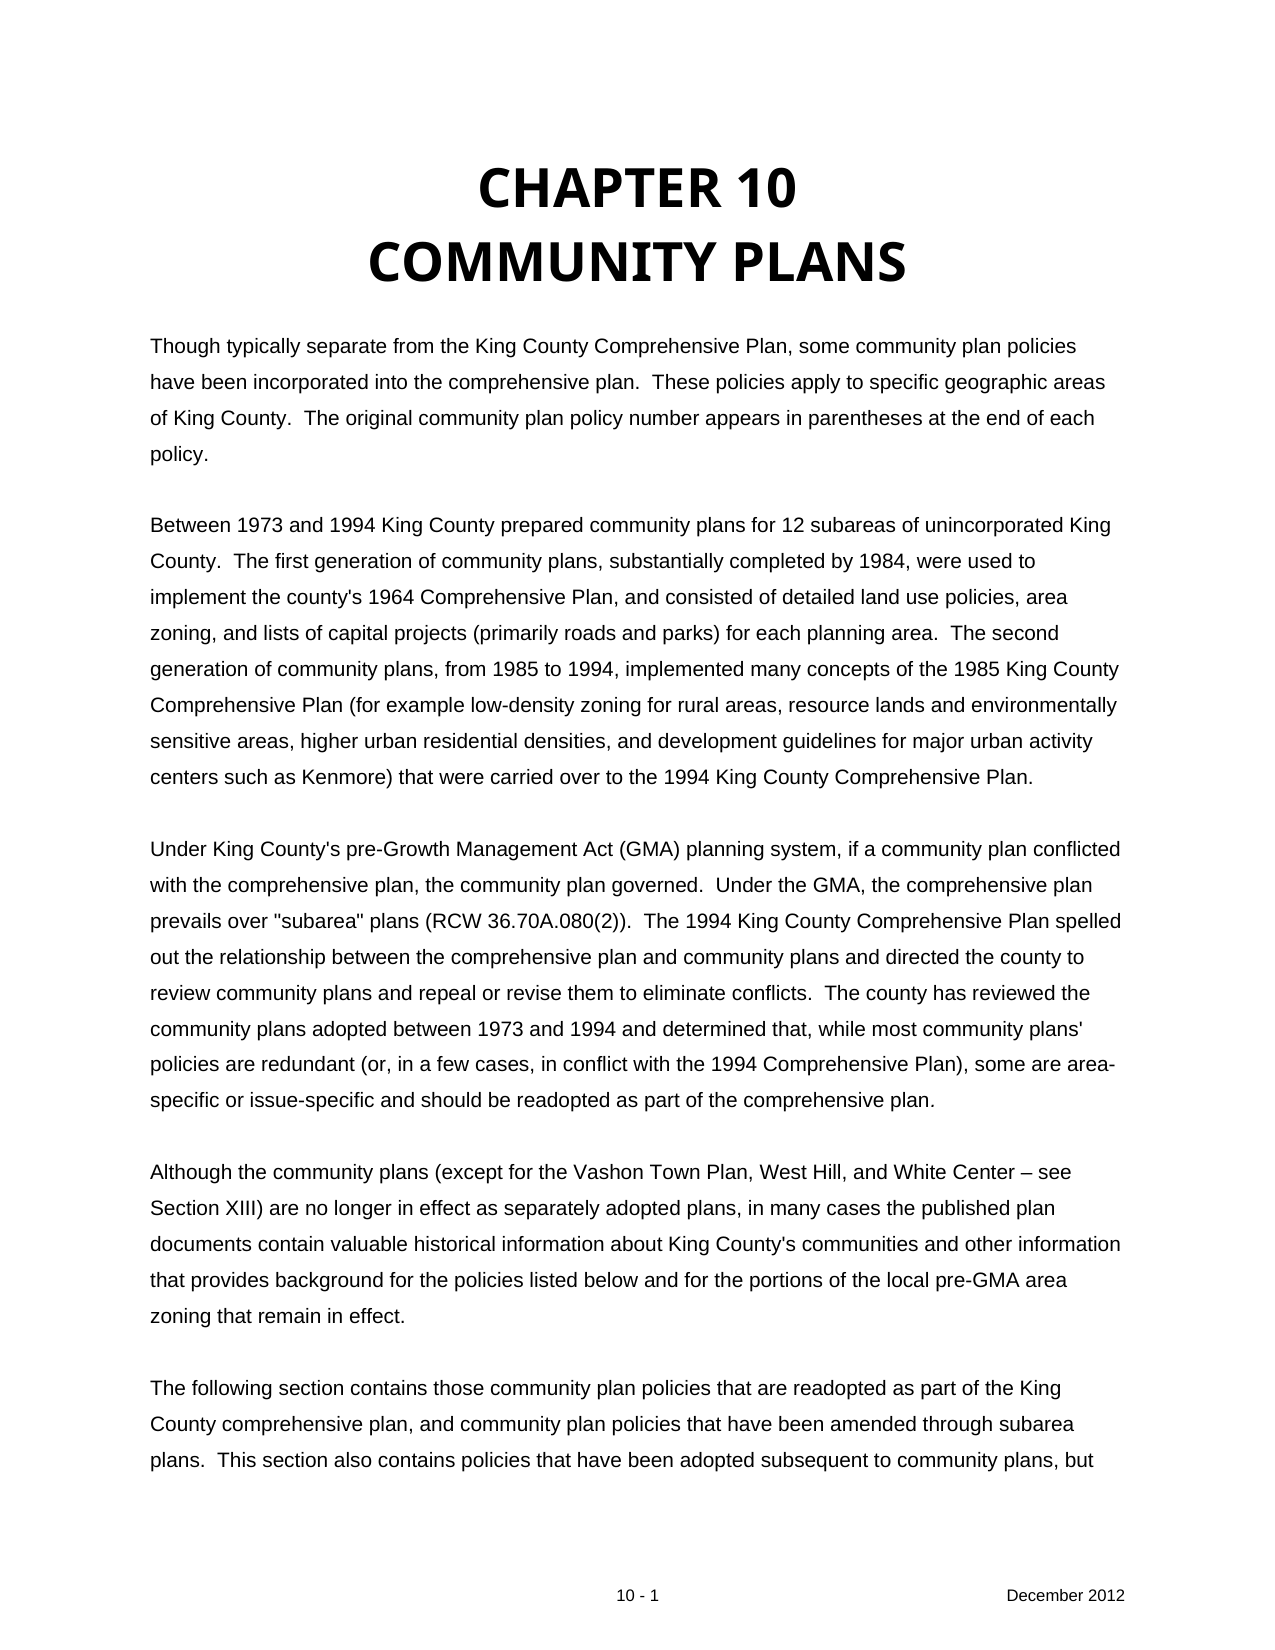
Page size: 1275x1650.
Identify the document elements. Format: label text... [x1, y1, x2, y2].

text Though typically separate from the King County Comprehensive Plan, some community plan policies have been incorporated into the comprehensive plan. These policies apply to specific geographic areas of . The original community plan policy number appears in parentheses at the end of each policy. [150, 333, 1125, 465]
text Although the community plans (except for the Vashon Town Plan, West Hill, and White Center – see Section XIII) are no longer in effect as separately adopted plans, in many cases the published plan documents contain valuable historical information about King County's communities and other information that provides background for the policies listed below and for the portions of the local pre-GMA area zoning that remain in effect. [150, 1160, 1125, 1328]
title chapter 10 [150, 150, 1125, 224]
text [150, 1376, 1125, 1472]
text Under 's pre-Growth Management Act (GMA) planning system, if a community plan conflicted with the comprehensive plan, the community plan governed. Under the GMA, the comprehensive plan prevails over "subarea" plans (RCW 36.70A.080(2)). The 1994 King County Comprehensive Plan spelled out the relationship between the comprehensive plan and community plans and directed the county to review community plans and repeal or revise them to eliminate conflicts. The county has reviewed the community plans adopted between 1973 and 1994 and determined that, while most community plans' policies are redundant (or, in a few cases, in conflict with the 1994 Comprehensive Plan), some are area-specific or issue-specific and should be readopted as part of the comprehensive plan. [150, 837, 1125, 1112]
text Between 1973 and 1994 prepared community plans for 12 subareas of unincorporated . The first generation of community plans, substantially completed by 1984, were used to implement the county's 1964 Comprehensive Plan, and consisted of detailed land use policies, area zoning, and lists of capital projects (primarily roads and parks) for each planning area. The second generation of community plans, from 1985 to 1994, implemented many concepts of the 1985 King County Comprehensive Plan (for example low-density zoning for rural areas, resource lands and environmentally sensitive areas, higher urban residential densities, and development guidelines for major urban activity centers such as ) that were carried over to the 1994 King County Comprehensive Plan. [150, 513, 1125, 789]
title community plans [150, 224, 1125, 297]
